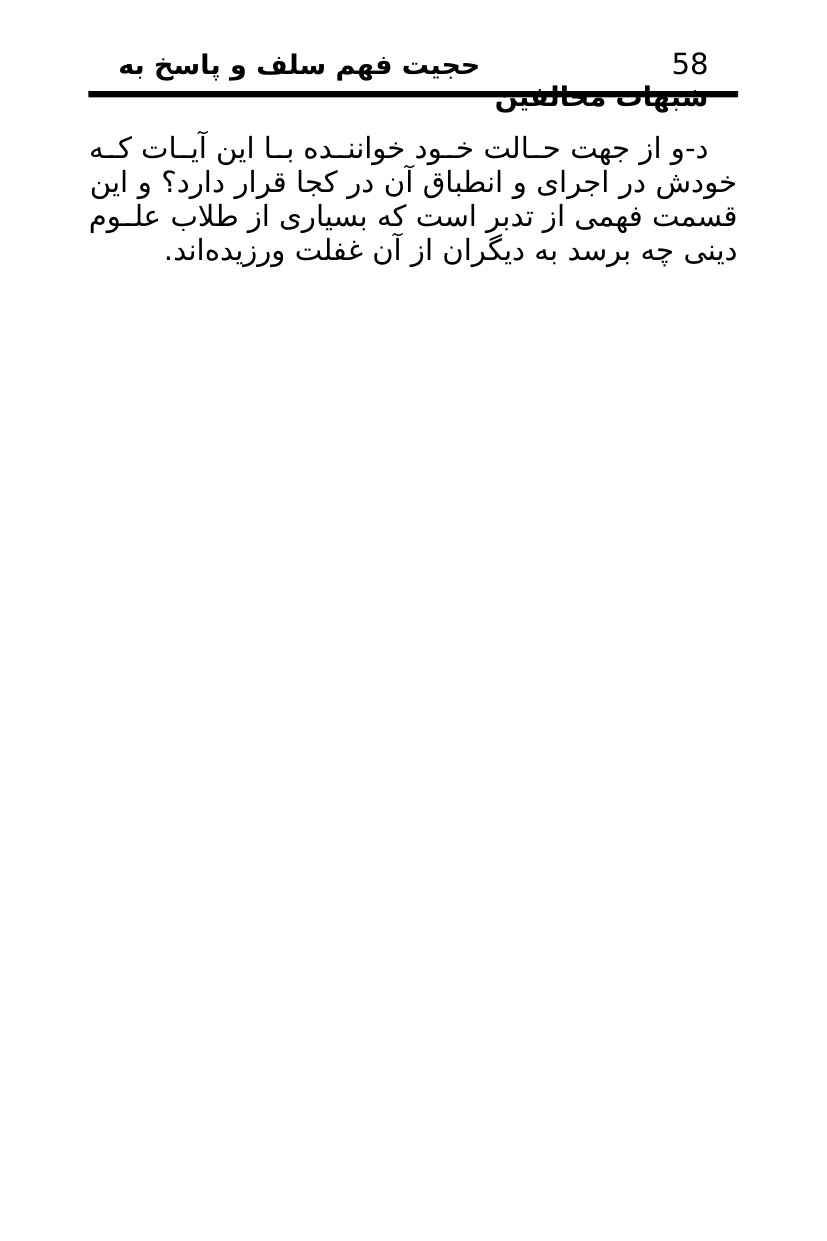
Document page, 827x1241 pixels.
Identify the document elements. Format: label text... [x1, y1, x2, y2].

text د-و از جهت حالت خود خواننده با این آیات که خودش در اجرای و انطباق آن در کجا قرار دارد؟ و این قسمت فهمی از تدبر است که بسیاری از طلاب علوم دینی چه برسد به دیگران از آن غفلت ورزیده‌اند. [89, 132, 738, 267]
